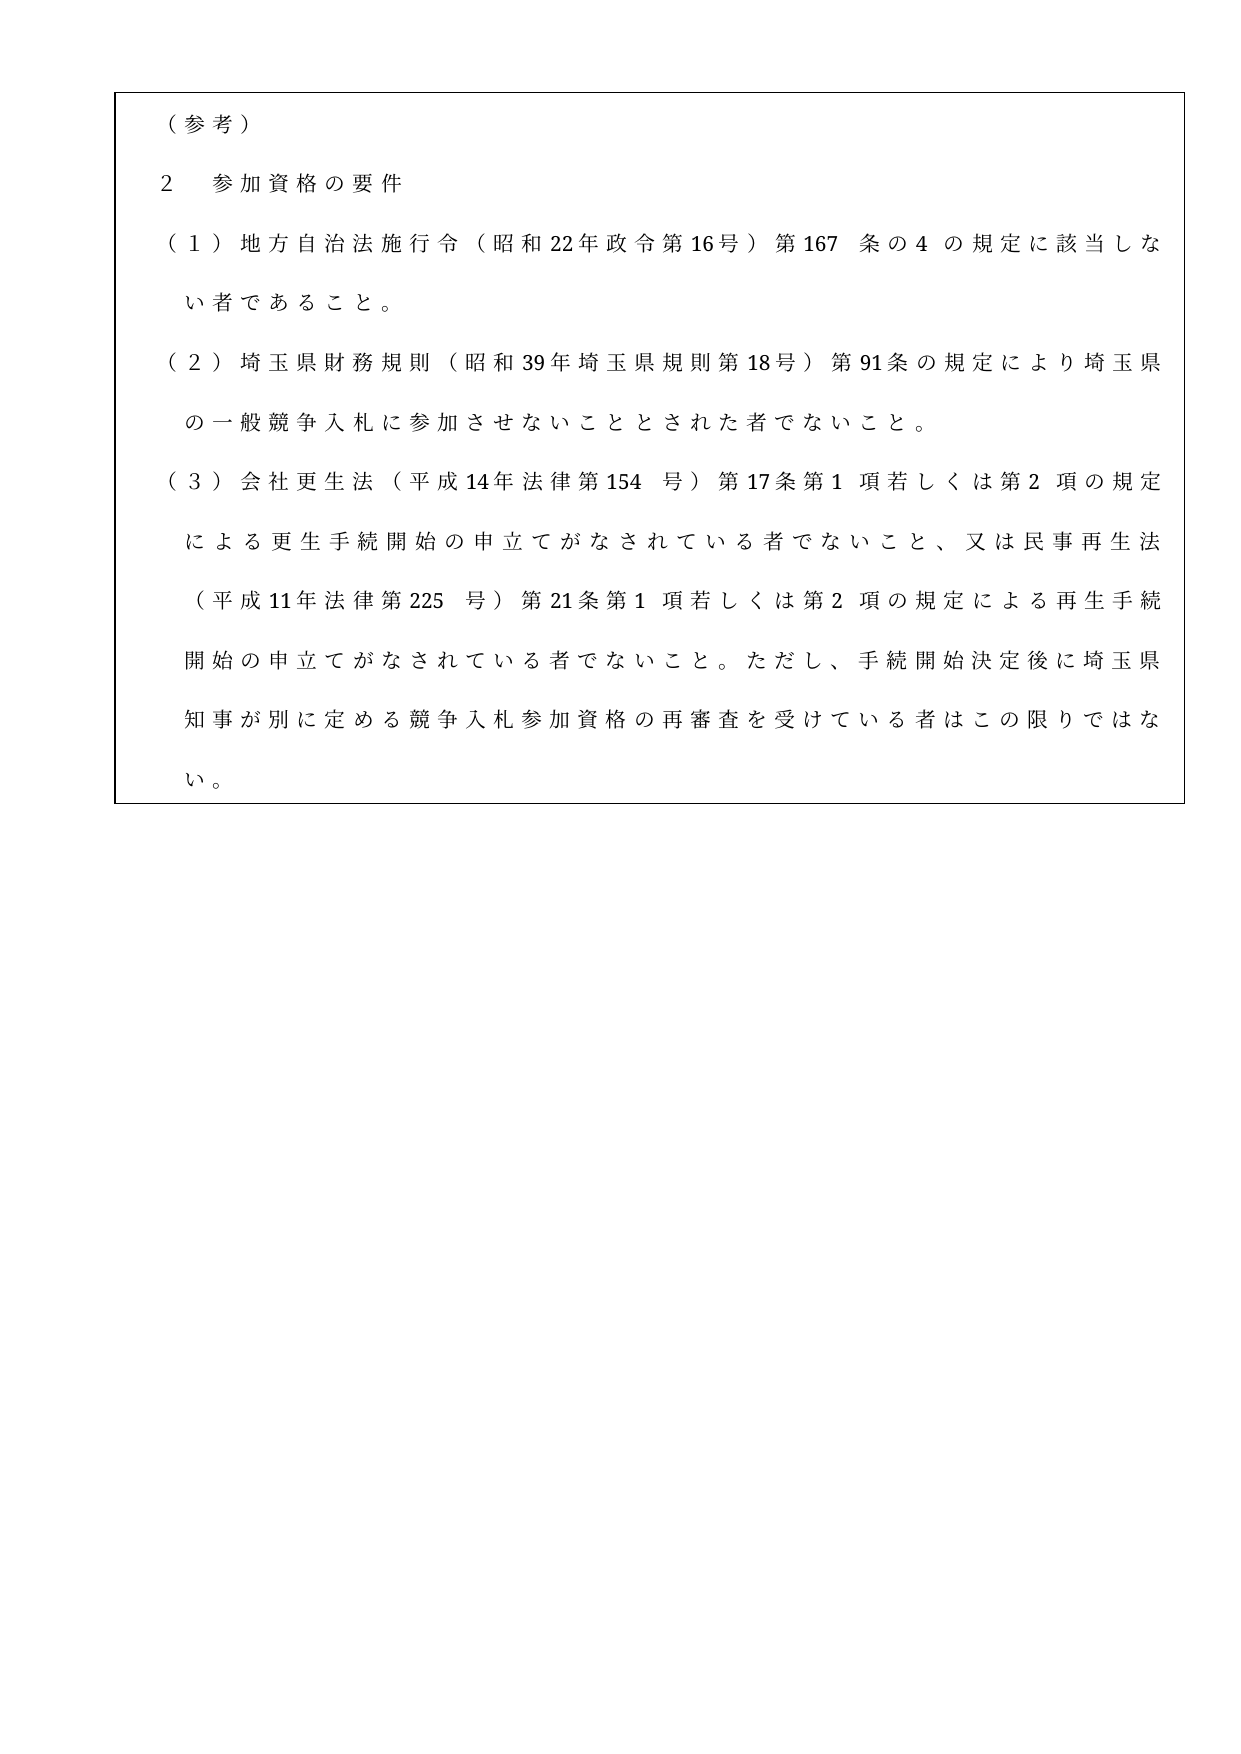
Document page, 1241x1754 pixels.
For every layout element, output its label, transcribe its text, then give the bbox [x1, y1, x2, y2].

table_header （参考） ２ 参加資格の要件 （１）地方自治法施行令（昭和22年政令第16号）第167条の4の規定に該当しない者であること。 （２）埼玉県財務規則（昭和39年埼玉県規則第18号）第91条の規定により埼玉県の一般競争入札に参加させないこととされた者でないこと。 （３）会社更生法（平成14年法律第154号）第17条第1項若しくは第2項の規定による更生手続開始の申立てがなされている者でないこと、又は民事再生法（平成11年法律第225号）第21条第1項若しくは第2項の規定による再生手続開始の申立てがなされている者でないこと。ただし、手続開始決定後に埼玉県知事が別に定める競争入札参加資格の再審査を受けている者はこの限りではない。 （４）本件企画提案競技の公告日から本契約の成立までの期間に、埼玉県の契約に係る入札参加停止等の措置要綱（平成21年3月31日付け入審第513号）に基づく入札参加停止の措置を受けていない者であること。 （５）本件企画提案競技の公告日から本契約の成立までの期間に、埼玉県の契約に係る暴力団排除措置要綱（平成21年4月1日付け入審第97号）に基づく入札参加除外等の措置を受けていない者であること。 （６）法人税、法人県民税、法人事業税、消費税及び地方消費税等の納付すべき税金を滞納している者でないこと。 （７）物品の買入れ等に係る入札参加資格に関する告示（令和2年埼玉県告示第870号）に基づき、業種区分「催物、映画及び広告の企画・製作並びにその他役務」のうち「集計・調査、企画研究、計画策定業務」に登録されている（登録されるものを含む）こと。 （８）令和元年度以降、国又は地方公共団体企業の成長戦略の策定支援（アクセラレーションプログラム等）の業務を受注し、誠実に履行した実績を有する者であること。 [116, 93, 1184, 803]
